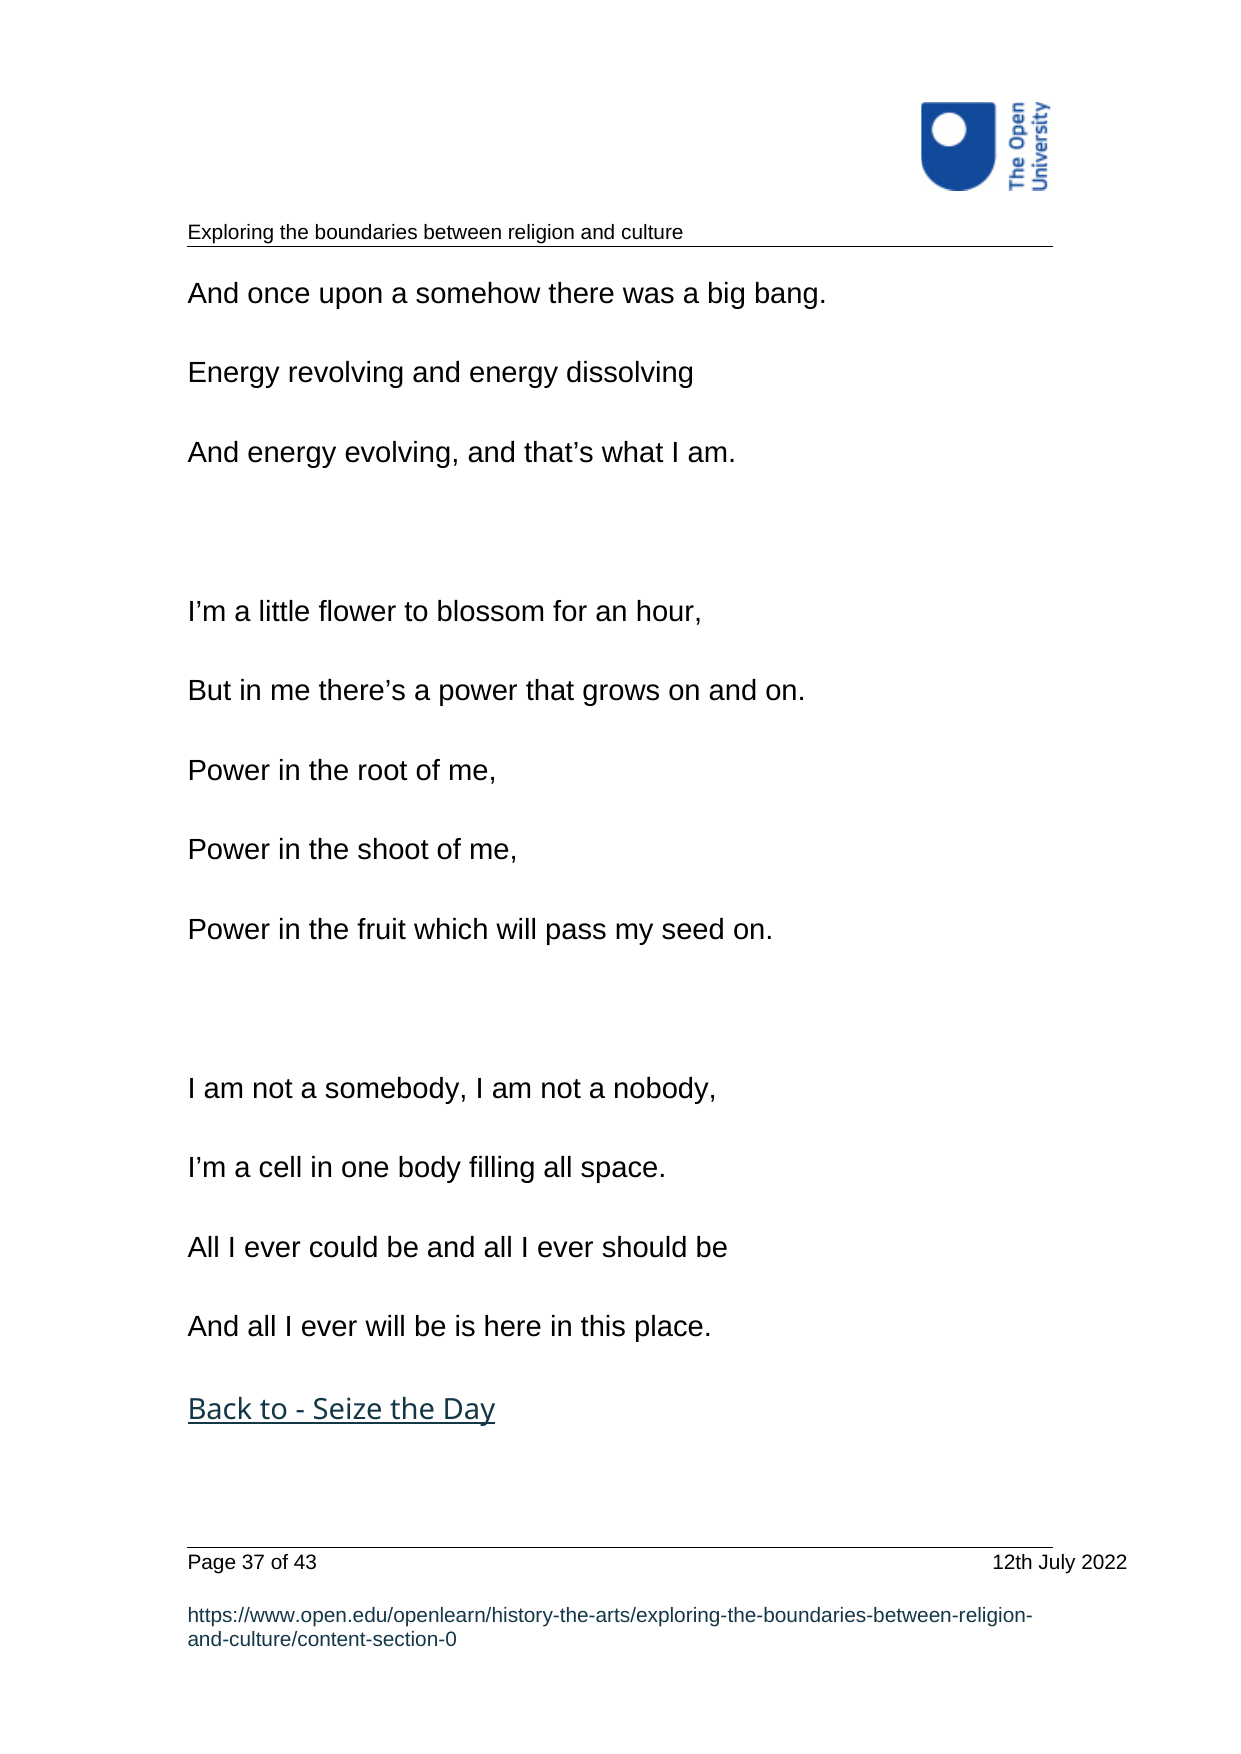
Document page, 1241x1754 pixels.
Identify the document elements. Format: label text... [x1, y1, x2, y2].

text Energy revolving and energy dissolving [187, 355, 1053, 389]
text Power in the shoot of me, [187, 832, 1053, 866]
text Power in the root of me, [187, 753, 1053, 786]
picture [921, 102, 1052, 191]
text Back to - Seize the Day [187, 1388, 1053, 1428]
text I’m a little flower to blossom for an hour, [187, 594, 1053, 627]
text And once upon a somehow there was a big bang. [187, 276, 1053, 309]
text But in me there’s a power that grows on and on. [187, 673, 1053, 707]
text Power in the fruit which will pass my seed on. [187, 912, 1053, 945]
text And energy evolving, and that’s what I am. [187, 435, 1053, 468]
text I’m a cell in one body filling all space. [187, 1150, 1053, 1184]
text And all I ever will be is here in this place. [187, 1309, 1053, 1343]
text All I ever could be and all I ever should be [187, 1229, 1053, 1263]
text I am not a somebody, I am not a nobody, [187, 1071, 1053, 1104]
